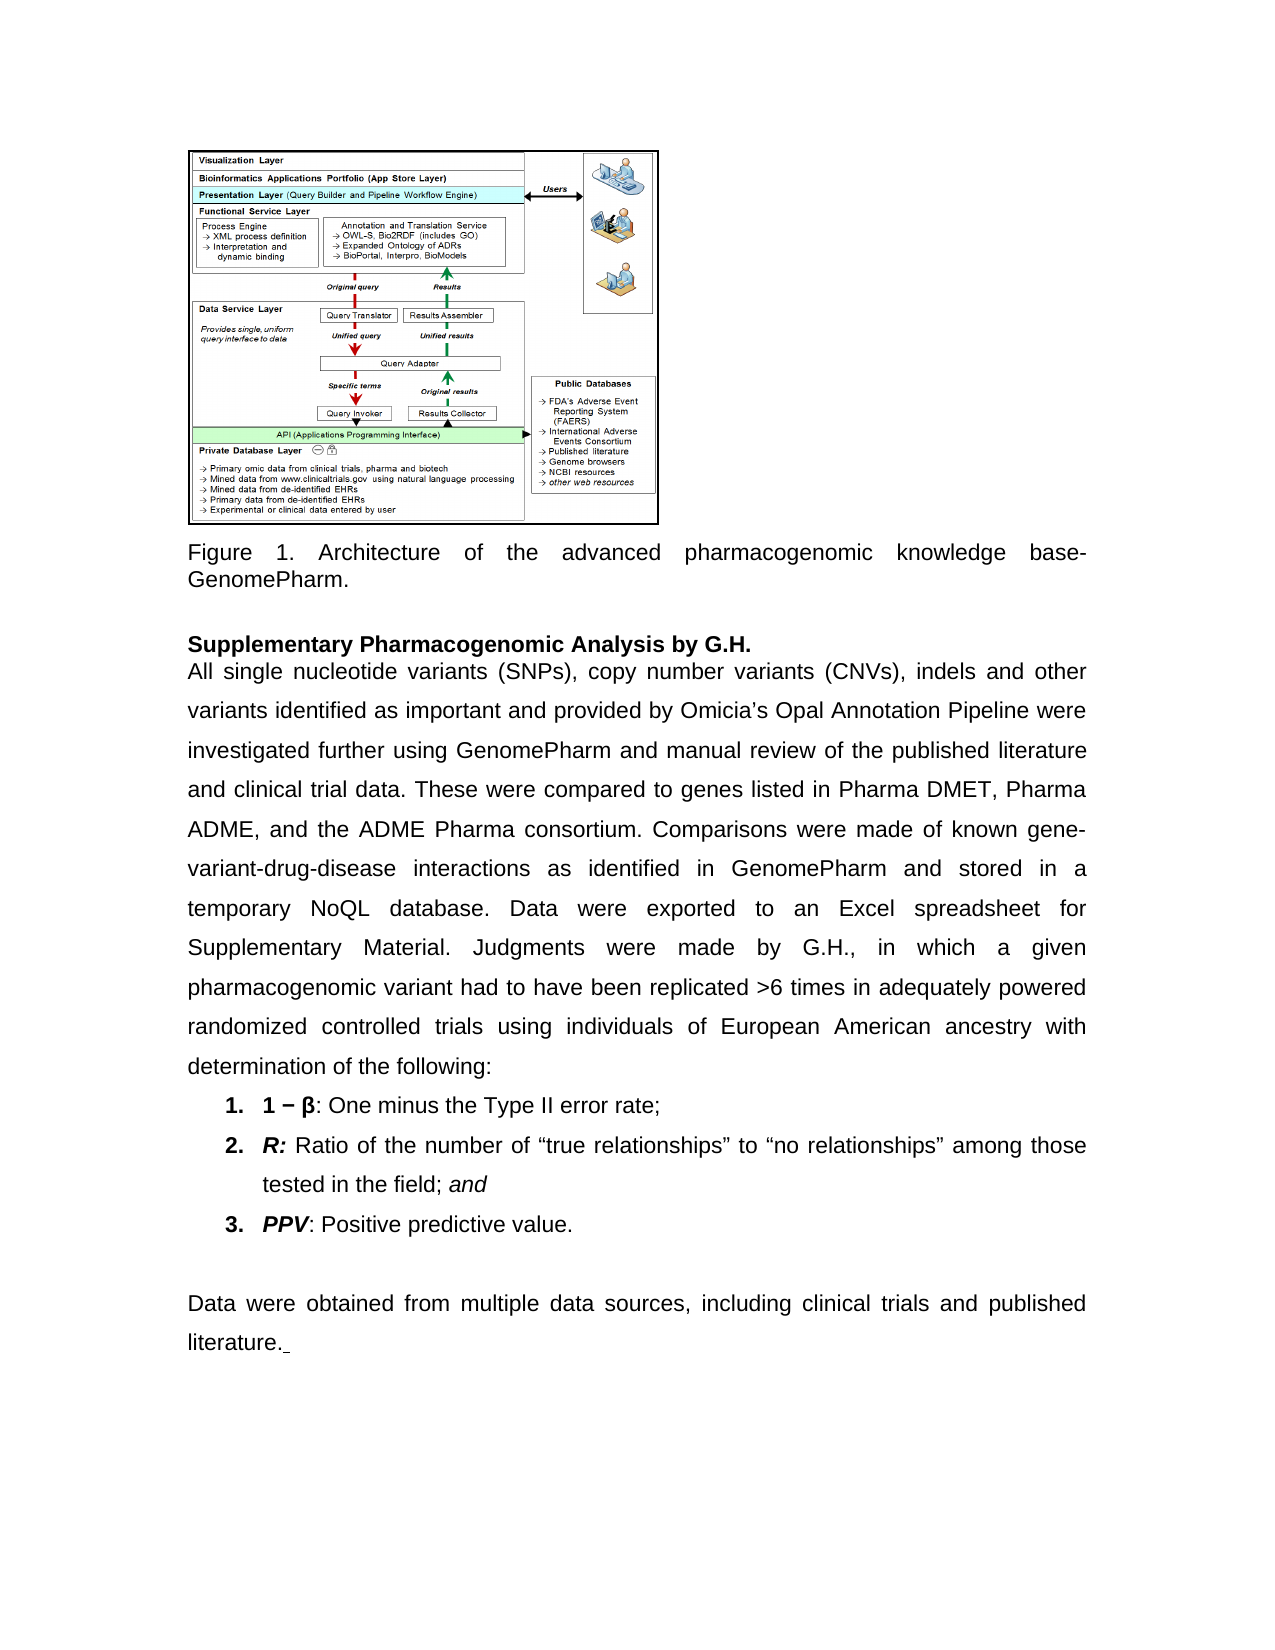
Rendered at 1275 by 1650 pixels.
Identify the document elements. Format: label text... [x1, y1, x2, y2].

list PPV: Positive predictive value. [225, 1211, 1087, 1237]
list R: Ratio of the number of “true relationships” to “no relationships” among those tested in the field; and [225, 1132, 1087, 1197]
text All single nucleotide variants (SNPs), copy number variants (CNVs), indels and other variants identified as important and provided by Omicia’s Opal Annotation Pipeline were investigated further using GenomePharm and manual review of the published literature and clinical trial data. These were compared to genes listed in Pharma DMET, Pharma ADME, and the ADME Pharma consortium. Comparisons were made of known gene-variant-drug-disease interactions as identified in GenomePharm and stored in a temporary NoQL database. Data were exported to an Excel spreadsheet for Supplementary Material. Judgments were made by G.H., in which a given pharmacogenomic variant had to have been replicated >6 times in adequately powered randomized controlled trials using individuals of European American ancestry with determination of the following: [187, 658, 1087, 1079]
text Data were obtained from multiple data sources, including clinical trials and published literature. [187, 1289, 1087, 1355]
text Supplementary Pharmacogenomic Analysis by G.H. [187, 631, 1087, 658]
list 1 − β: One minus the Type II error rate; [225, 1092, 1087, 1118]
picture [190, 152, 657, 523]
text Figure 1. Architecture of the advanced pharmacogenomic knowledge base- GenomePharm. [187, 539, 1087, 592]
